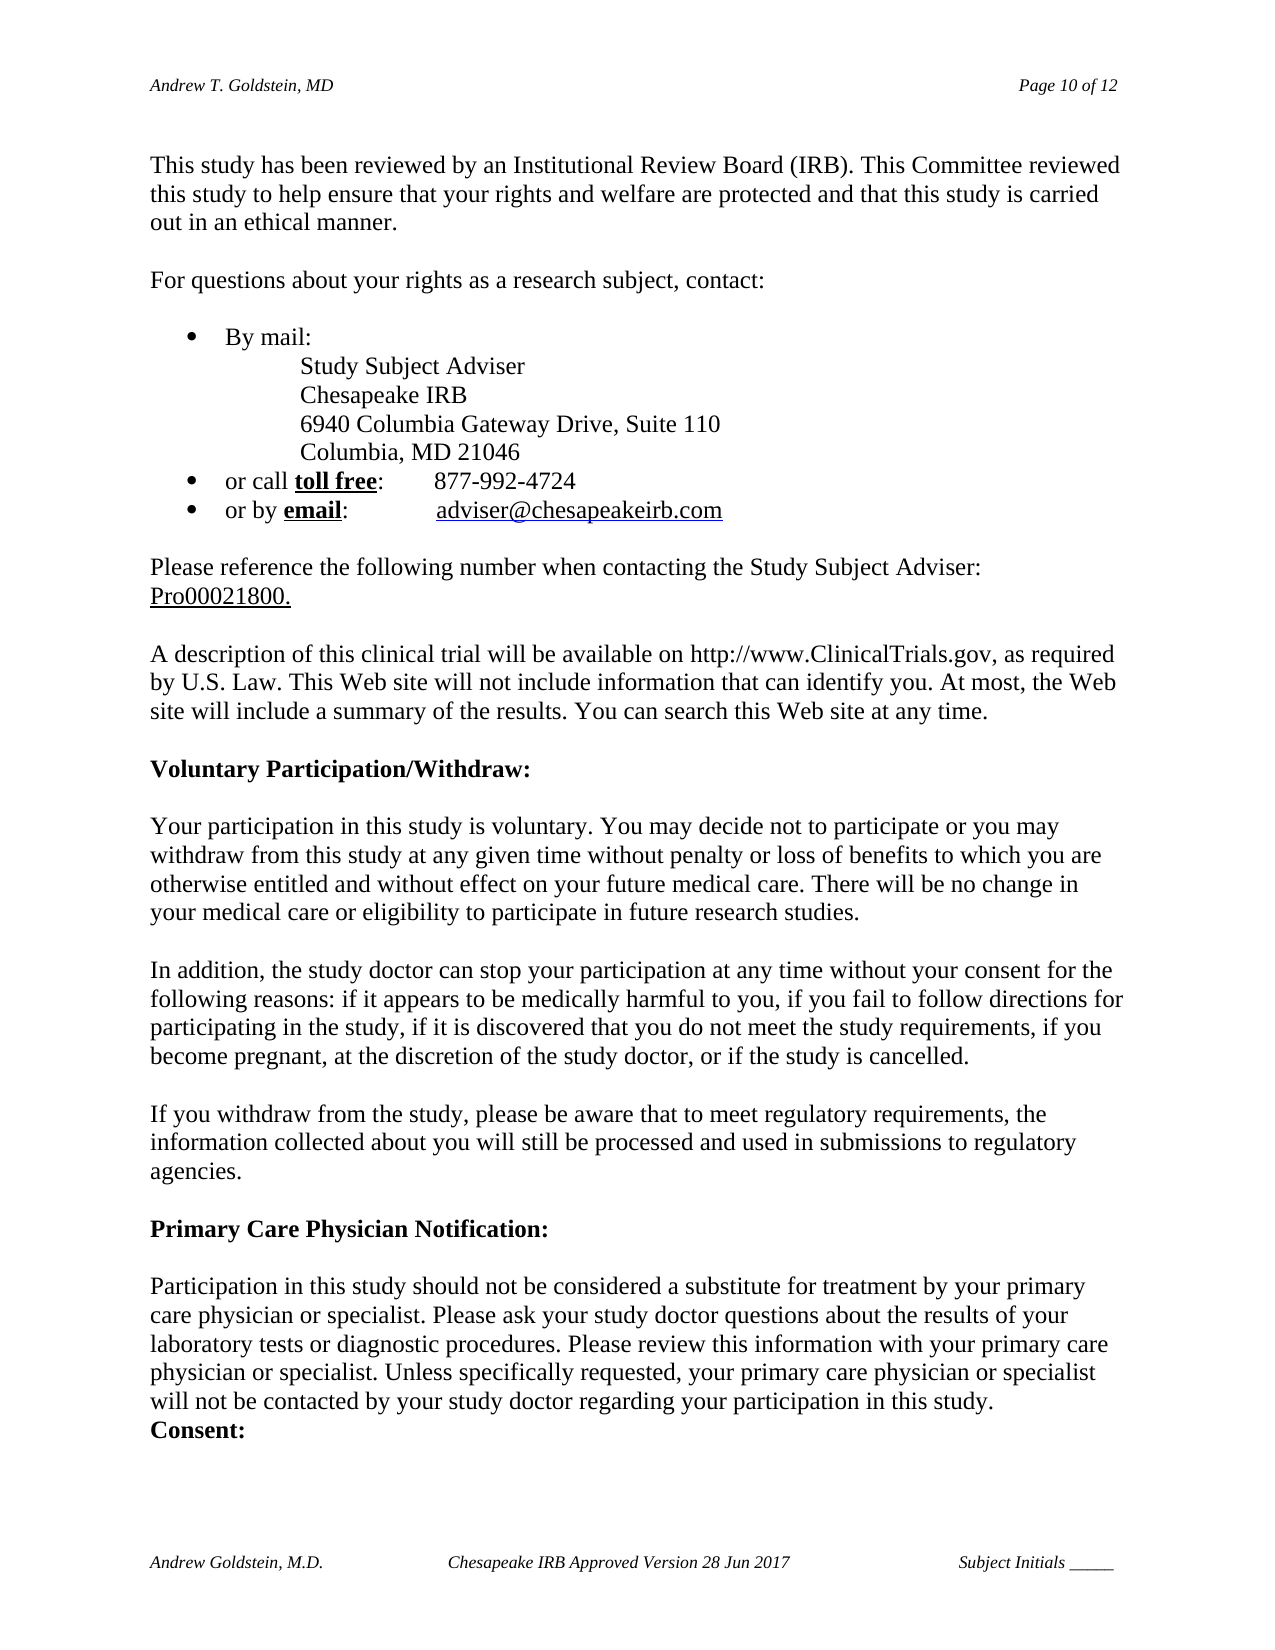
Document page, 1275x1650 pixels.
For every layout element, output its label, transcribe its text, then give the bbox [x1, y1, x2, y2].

text Please reference the following number when contacting the Study Subject Adviser: Pro00021800. [150, 552, 1125, 610]
text A description of this clinical trial will be available on http://www.ClinicalTrials.gov, as required by U.S. Law. This Web site will not include information that can identify you. At most, the Web site will include a summary of the results. You can search this Web site at any time. [150, 639, 1125, 725]
text If you withdraw from the study, please be aware that to meet regulatory requirements, the information collected about you will still be processed and used in submissions to regulatory agencies. [150, 1099, 1125, 1185]
text Primary Care Physician Notification: [150, 1214, 1125, 1242]
text 6940 Columbia Gateway Drive, Suite 110 [300, 409, 1125, 437]
text Study Subject Adviser [300, 351, 1125, 380]
text Consent: [150, 1415, 1125, 1444]
text Participation in this study should not be considered a substitute for treatment by your primary care physician or specialist. Please ask your study doctor questions about the results of your laboratory tests or diagnostic procedures. Please review this information with your primary care physician or specialist. Unless specifically requested, your primary care physician or specialist will not be contacted by your study doctor regarding your participation in this study. [150, 1271, 1125, 1415]
text Chesapeake IRB [300, 380, 1125, 409]
text Voluntary Participation/Withdraw: [150, 754, 1125, 782]
list By mail: [187, 322, 1125, 351]
list or by email: adviser@chesapeakeirb.com [187, 495, 1125, 524]
list or call toll free: 877-992-4724 [187, 466, 1125, 495]
text In addition, the study doctor can stop your participation at any time without your consent for the following reasons: if it appears to be medically harmful to you, if you fail to follow directions for participating in the study, if it is discovered that you do not meet the study requirements, if you become pregnant, at the discretion of the study doctor, or if the study is cancelled. [150, 955, 1125, 1070]
text For questions about your rights as a research subject, contact: [150, 265, 1125, 294]
text This study has been reviewed by an Institutional Review Board (IRB). This Committee reviewed this study to help ensure that your rights and welfare are protected and that this study is carried out in an ethical manner. [150, 150, 1125, 236]
text Your participation in this study is voluntary. You may decide not to participate or you may withdraw from this study at any given time without penalty or loss of benefits to which you are otherwise entitled and without effect on your future medical care. There will be no change in your medical care or eligibility to participate in future research studies. [150, 811, 1125, 926]
text Columbia, MD 21046 [300, 437, 1125, 466]
